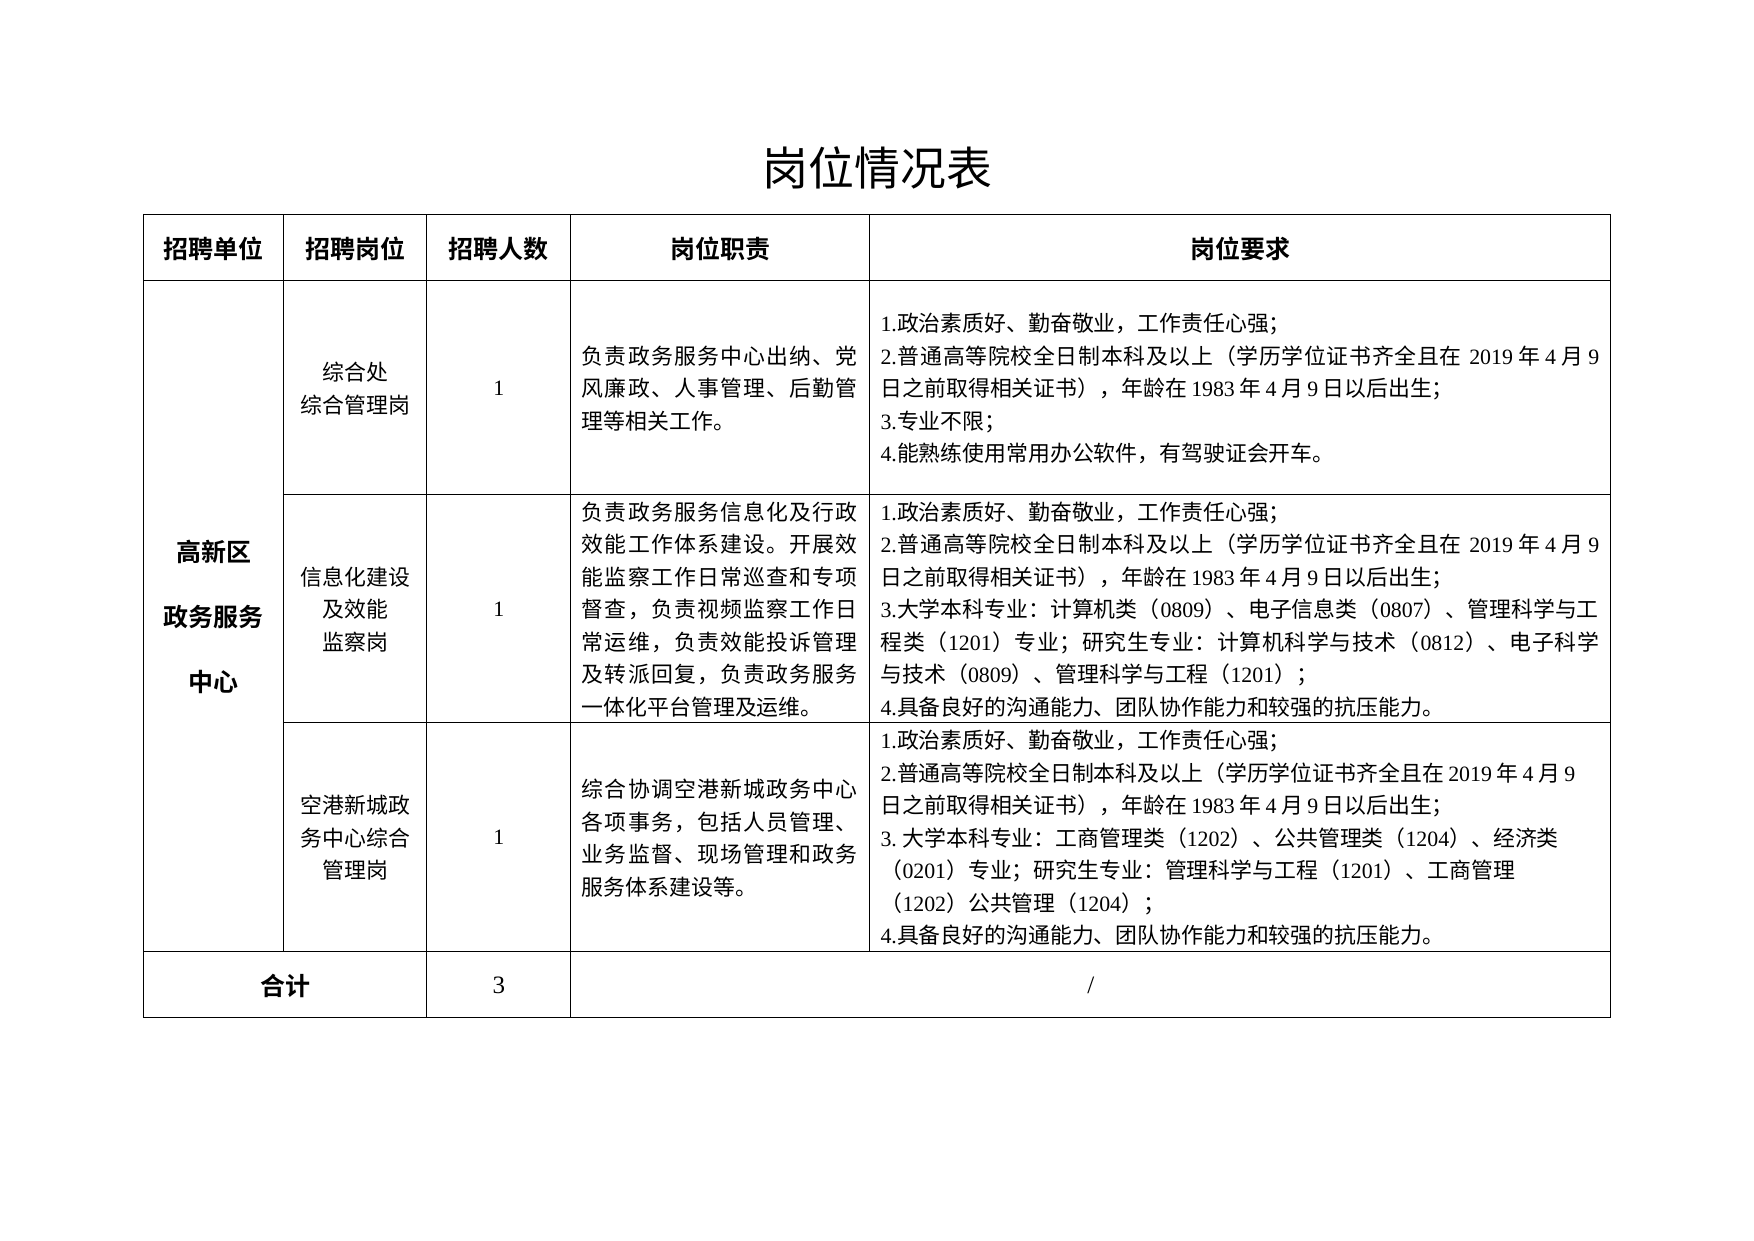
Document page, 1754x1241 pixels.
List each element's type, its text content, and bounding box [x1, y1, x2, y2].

table_cell 综合处 综合管理岗 [284, 281, 426, 493]
table_cell 1 [427, 723, 570, 951]
table_header 岗位职责 [571, 215, 869, 280]
table_cell 高新区 政务服务 中心 [144, 281, 283, 951]
table_cell / [571, 952, 1610, 1017]
table_cell 1 [427, 495, 570, 722]
table_cell 合计 [144, 952, 426, 1017]
table_cell 3 [427, 952, 570, 1017]
table_cell 1.政治素质好、勤奋敬业，工作责任心强； 2.普通高等院校全日制本科及以上（学历学位证书齐全且在2019年4月9日之前取得相关证书），年龄在1983年4月9日以后出生； 3.专业不限； 4.能熟练使用常用办公软件，有驾驶证会开车。 [870, 281, 1610, 493]
table_cell 1 [427, 281, 570, 493]
table_header 招聘岗位 [284, 215, 426, 280]
text 岗位情况表 [150, 116, 1604, 214]
table_cell 信息化建设及效能 监察岗 [284, 495, 426, 722]
table_cell 负责政务服务中心出纳、党风廉政、人事管理、后勤管理等相关工作。 [571, 281, 869, 493]
table_header 招聘人数 [427, 215, 570, 280]
table_cell 空港新城政务中心综合管理岗 [284, 723, 426, 951]
table_cell 负责政务服务信息化及行政效能工作体系建设。开展效能监察工作日常巡查和专项督查，负责视频监察工作日常运维，负责效能投诉管理及转派回复，负责政务服务一体化平台管理及运维。 [571, 495, 869, 722]
table_cell 1.政治素质好、勤奋敬业，工作责任心强； 2.普通高等院校全日制本科及以上（学历学位证书齐全且在2019年4月9日之前取得相关证书），年龄在1983年4月9日以后出生； 3. 大学本科专业：工商管理类（1202）、公共管理类（1204）、经济类（0201）专业；研究生专业：管理科学与工程（1201）、工商管理（1202）公共管理（1204）； 4.具备良好的沟通能力、团队协作能力和较强的抗压能力。 [870, 723, 1610, 951]
table_cell 1.政治素质好、勤奋敬业，工作责任心强； 2.普通高等院校全日制本科及以上（学历学位证书齐全且在2019年4月9日之前取得相关证书），年龄在1983年4月9日以后出生； 3.大学本科专业：计算机类（0809）、电子信息类（0807）、管理科学与工程类（1201）专业；研究生专业：计算机科学与技术（0812）、电子科学与技术（0809）、管理科学与工程（1201）； 4.具备良好的沟通能力、团队协作能力和较强的抗压能力。 [870, 495, 1610, 722]
table_header 岗位要求 [870, 215, 1610, 280]
table_header 招聘单位 [144, 215, 283, 280]
table_cell 综合协调空港新城政务中心各项事务，包括人员管理、业务监督、现场管理和政务服务体系建设等。 [571, 723, 869, 951]
